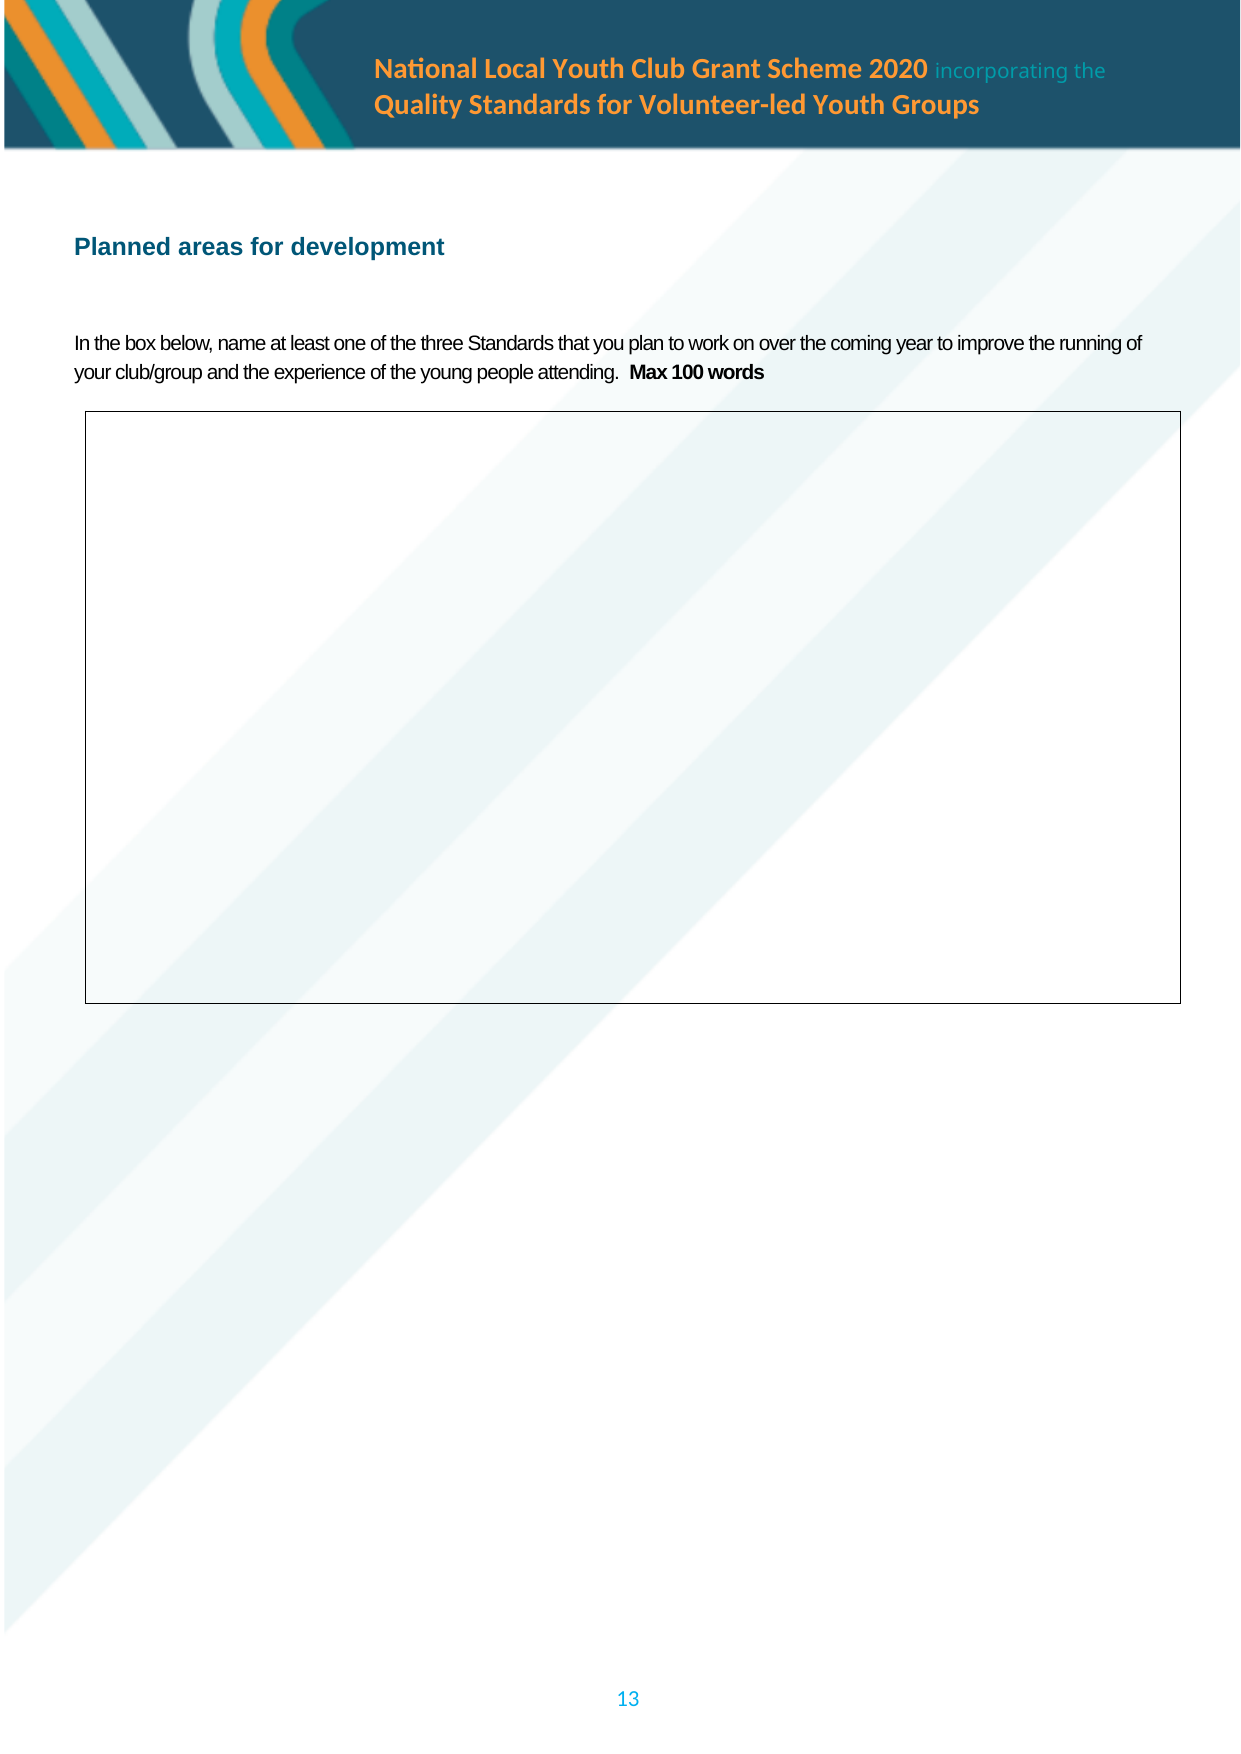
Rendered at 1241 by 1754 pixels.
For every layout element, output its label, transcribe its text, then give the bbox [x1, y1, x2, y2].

text Planned areas for development [74, 232, 1181, 261]
text In the box below, name at least one of the three Standards that you plan to work on over the coming year to improve the running of your club/group and the experience of the young people attending. Max 100 words [74, 327, 1181, 386]
picture [4, 0, 1241, 1746]
table_header [86, 412, 1180, 1003]
